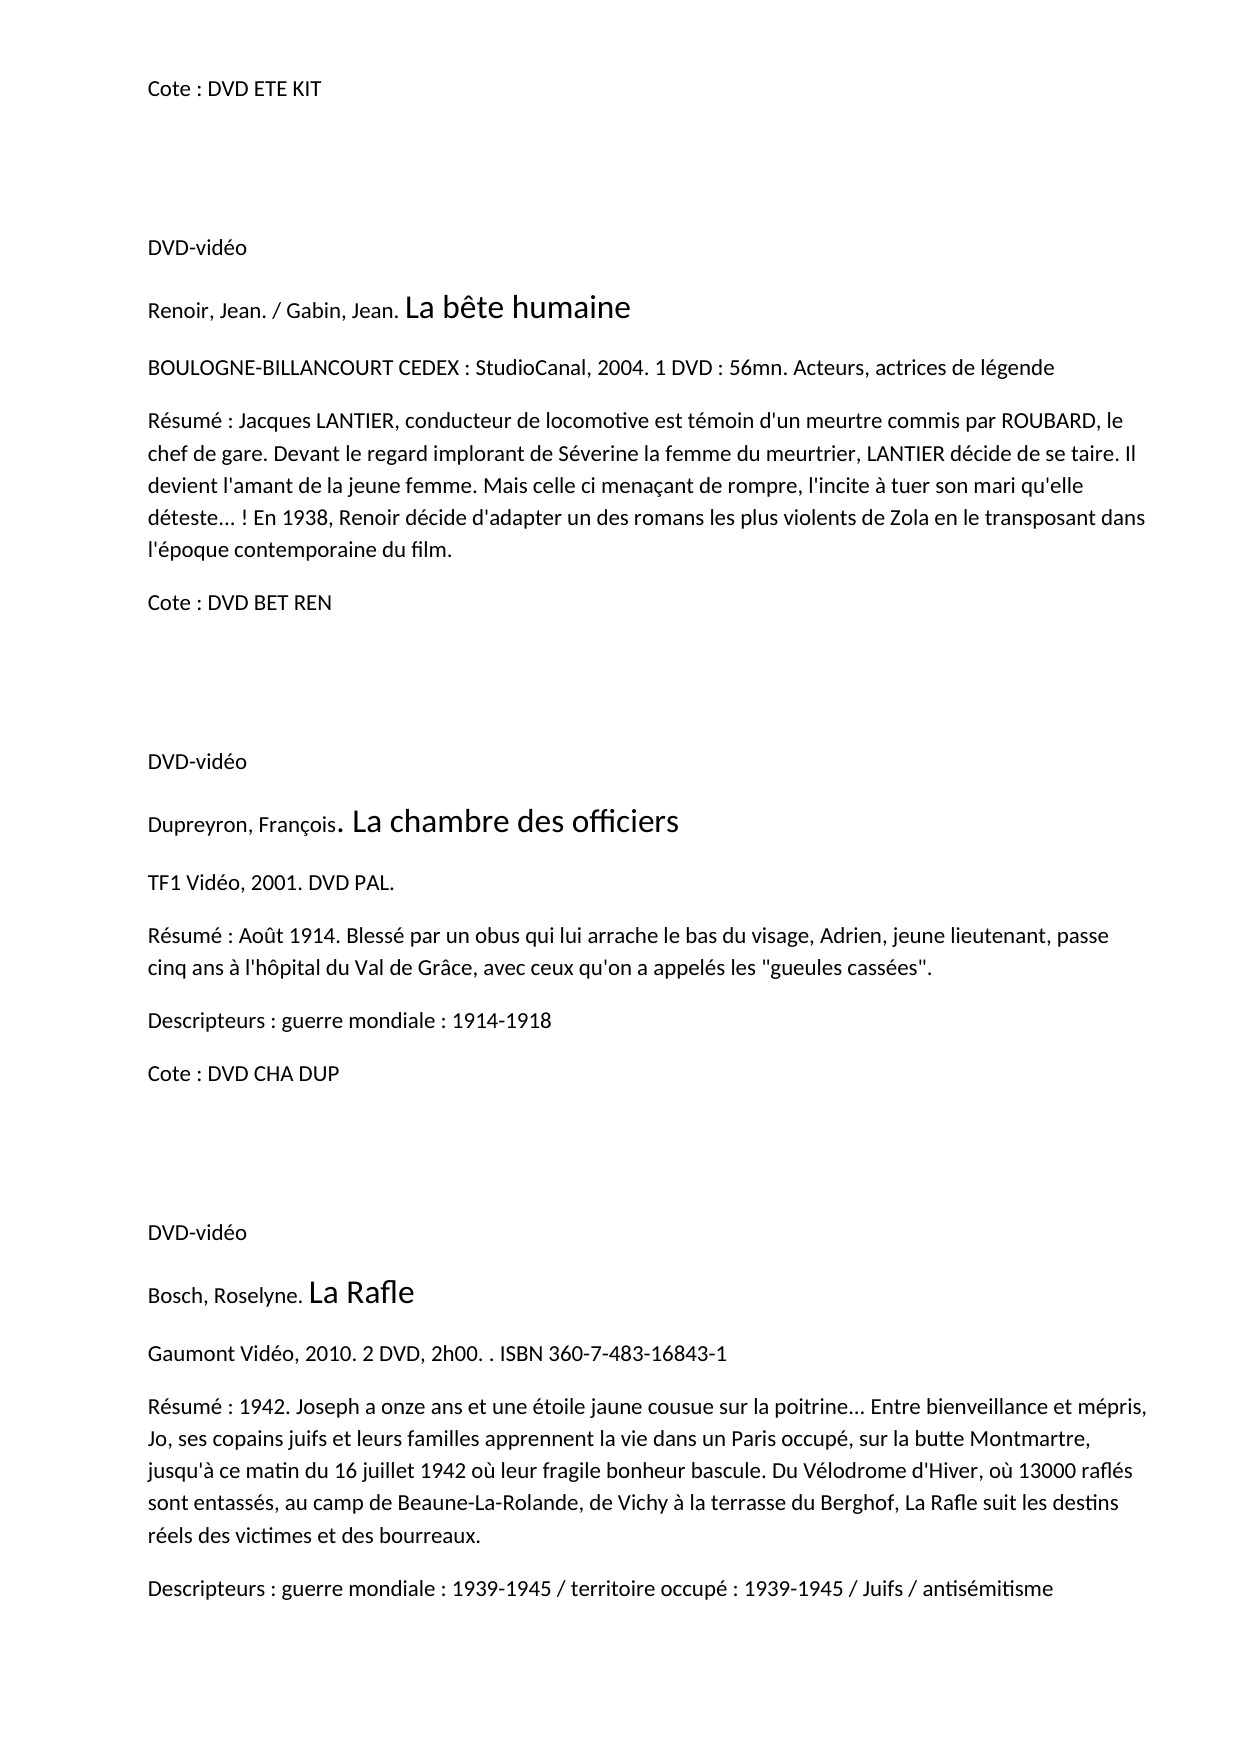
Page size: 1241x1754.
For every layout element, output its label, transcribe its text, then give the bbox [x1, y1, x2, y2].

text Renoir, Jean. / Gabin, Jean. La bête humaine [148, 286, 1152, 327]
text TF1 Vidéo, 2001. DVD PAL. [148, 868, 1152, 896]
text Cote : DVD ETE KIT [148, 74, 1152, 102]
text DVD-vidéo [148, 1218, 1152, 1246]
text Résumé : Jacques LANTIER, conducteur de locomotive est témoin d'un meurtre commis par ROUBARD, le chef de gare. Devant le regard implorant de Séverine la femme du meurtrier, LANTIER décide de se taire. Il devient l'amant de la jeune femme. Mais celle ci menaçant de rompre, l'incite à tuer son mari qu'elle déteste... ! En 1938, Renoir décide d'adapter un des romans les plus violents de Zola en le transposant dans l'époque contemporaine du film. [148, 407, 1152, 563]
text DVD-vidéo [148, 747, 1152, 775]
text Cote : DVD CHA DUP [148, 1059, 1152, 1087]
text Descripteurs : guerre mondiale : 1939-1945 / territoire occupé : 1939-1945 / Juifs / antisémitisme [148, 1574, 1152, 1602]
text Gaumont Vidéo, 2010. 2 DVD, 2h00. . ISBN 360-7-483-16843-1 [148, 1339, 1152, 1367]
text BOULOGNE-BILLANCOURT CEDEX : StudioCanal, 2004. 1 DVD : 56mn. Acteurs, actrices de légende [148, 353, 1152, 382]
text Résumé : Août 1914. Blessé par un obus qui lui arrache le bas du visage, Adrien, jeune lieutenant, passe cinq ans à l'hôpital du Val de Grâce, avec ceux qu'on a appelés les "gueules cassées". [148, 921, 1152, 981]
text Bosch, Roselyne. La Rafle [148, 1271, 1152, 1312]
text Dupreyron, François. La chambre des officiers [148, 800, 1152, 841]
text Cote : DVD BET REN [148, 588, 1152, 616]
text Résumé : 1942. Joseph a onze ans et une étoile jaune cousue sur la poitrine... Entre bienveillance et mépris, Jo, ses copains juifs et leurs familles apprennent la vie dans un Paris occupé, sur la butte Montmartre, jusqu'à ce matin du 16 juillet 1942 où leur fragile bonheur bascule. Du Vélodrome d'Hiver, où 13000 raflés sont entassés, au camp de Beaune-La-Rolande, de Vichy à la terrasse du Berghof, La Rafle suit les destins réels des victimes et des bourreaux. [148, 1392, 1152, 1549]
text DVD-vidéo [148, 233, 1152, 261]
text Descripteurs : guerre mondiale : 1914-1918 [148, 1006, 1152, 1034]
